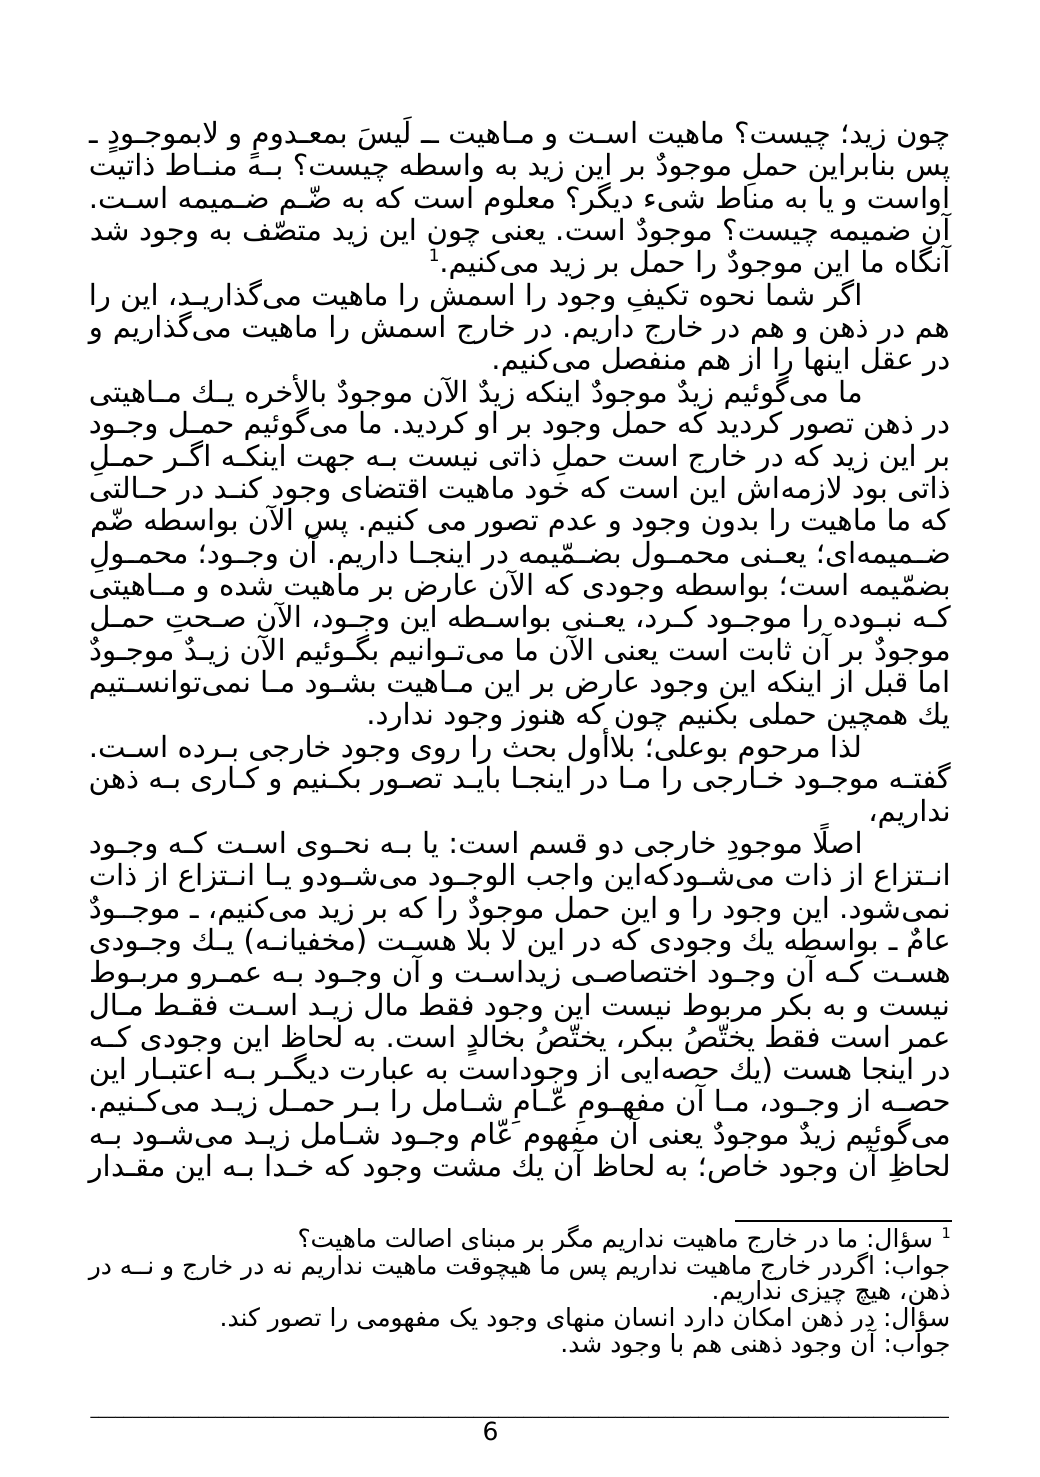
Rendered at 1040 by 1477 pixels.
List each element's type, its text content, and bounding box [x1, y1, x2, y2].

text اگر شما نحوه تكیفِ وجود را اسمش را ماهیت مى‌گذارید، این را هم در ذهن و هم در خارج داریم. در خارج اسمش را ماهیت مى‌گذاریم و در عقل اینها را از هم منفصل مى‌كنیم. [89, 279, 951, 376]
text لذا مرحوم بوعلى؛ بلاأول بحث را روى وجود خارجى برده است. گفته موجود خارجى را ما در اینجا باید تصور بكنیم و كارى به ذهن نداریم، [89, 731, 951, 828]
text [89, 828, 951, 1183]
text ما مى‌گوئیم زیدٌ موجودٌ اینكه زیدٌ الآن موجودٌ بالأخره یك ماهیتى در ذهن تصور كردید كه حمل وجود بر او كردید. ما مى‌گوئیم حمل وجود بر این زید كه در خارج است حملِ ذاتى نیست به جهت اینكه اگر حملِ ذاتى بود لازمه‌اش این است كه خود ماهیت اقتضاى وجود كند در حالتى كه ما ماهیت را بدون وجود و عدم تصور مى كنیم. پس الآن بواسطه ضّم ضمیمه‌اى؛ یعنى محمول بضمّیمه در اینجا داریم. آن وجود؛ محمولِ بضمّیمه است؛ بواسطه وجودى كه الآن عارض بر ماهیت شده و ماهیتى كه نبوده را موجود كرد، یعنى بواسطه این وجود، الآن صحتِ حمل موجودٌ بر آن ثابت است یعنى الآن ما مى‌توانیم بگوئیم الآن زیدٌ موجودٌ اما قبل از اینكه این وجود عارض بر این ماهیت بشود ما نمى‌توانستیم یك همچین حملى بكنیم چون كه هنوز وجود ندارد. [89, 376, 951, 731]
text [89, 118, 951, 279]
